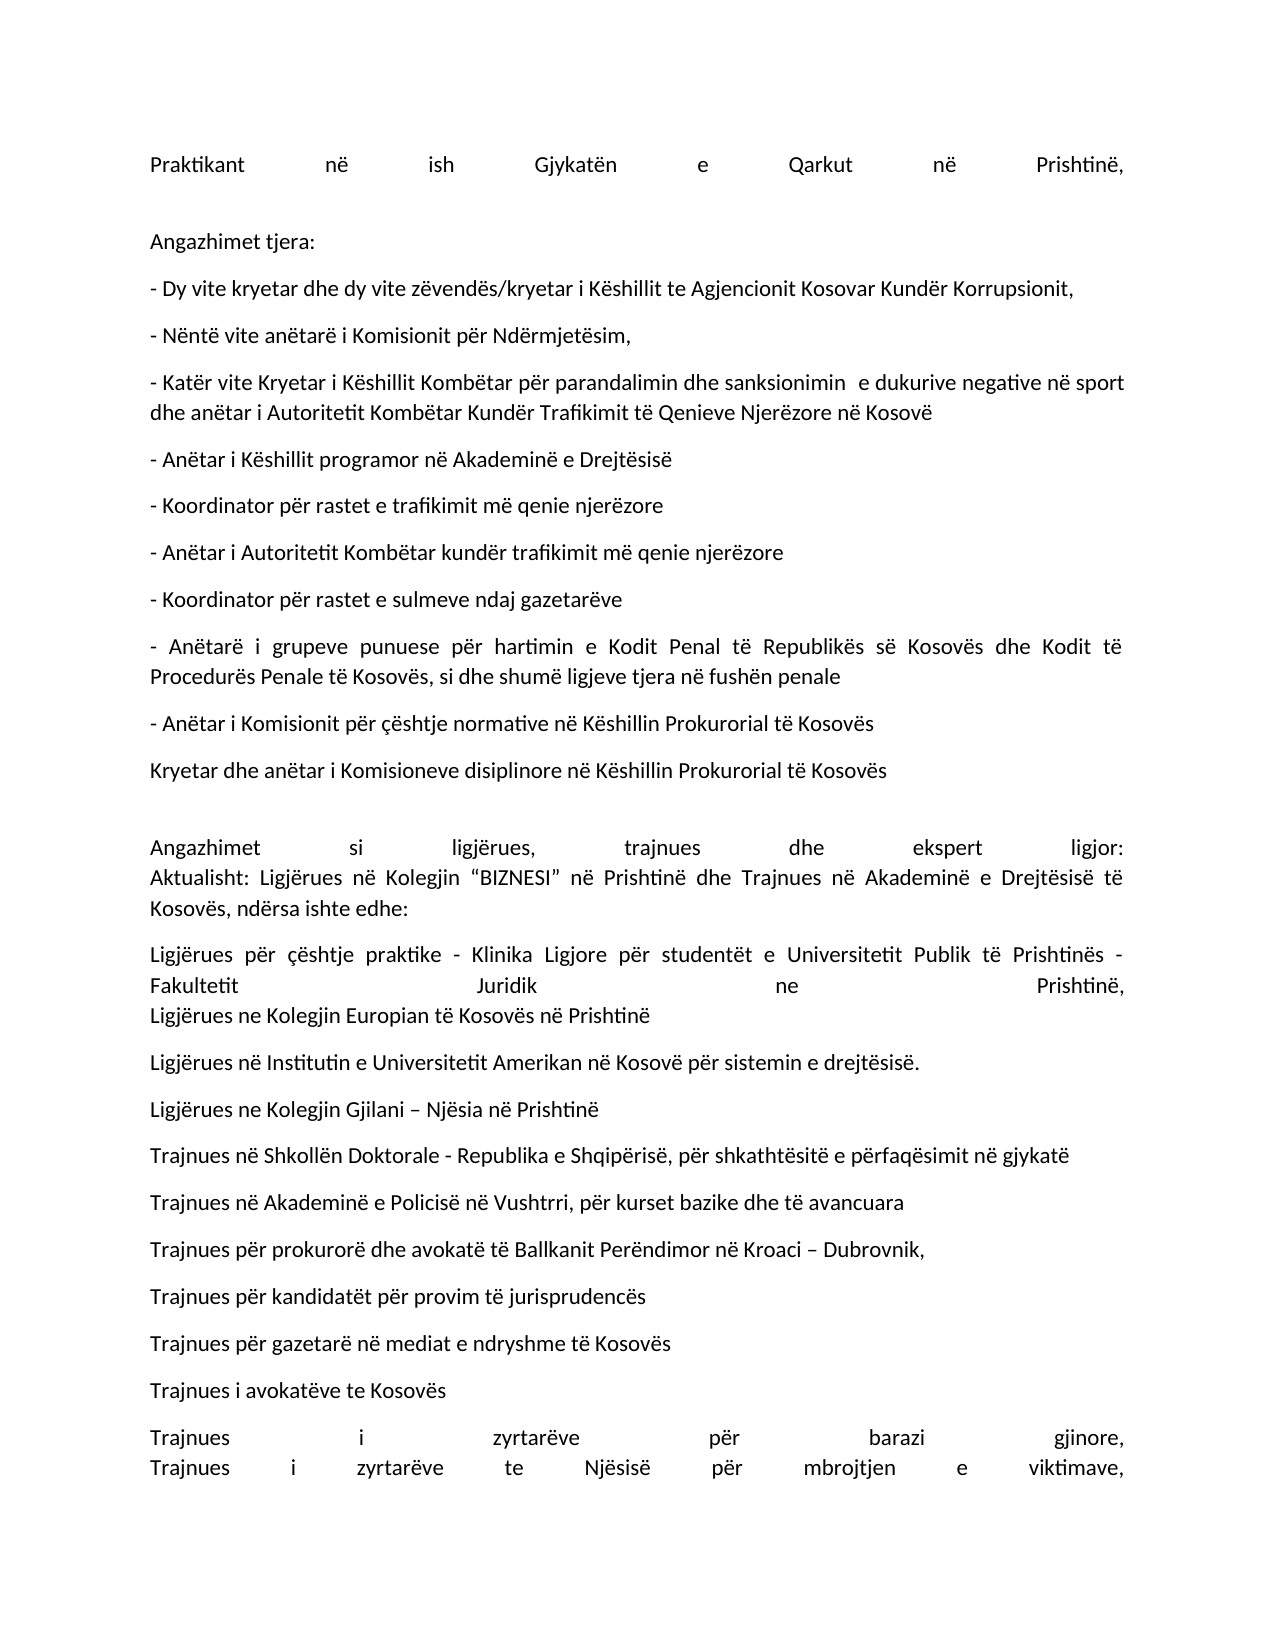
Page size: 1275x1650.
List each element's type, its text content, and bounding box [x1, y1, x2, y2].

text Angazhimet tjera: [150, 227, 1125, 255]
text Trajnues në Shkollën Doktorale - Republika e Shqipërisë, për shkathtësitë e përfaqësimit në gjykatë [150, 1142, 1125, 1170]
text - Nëntë vite anëtarë i Komisionit për Ndërmjetësim, [150, 321, 1125, 349]
text Ligjërues ne Kolegjin Gjilani – Njësia në Prishtinë [150, 1095, 1125, 1123]
text Trajnues për gazetarë në mediat e ndryshme të Kosovës [150, 1329, 1125, 1357]
text Trajnues për prokurorë dhe avokatë të Ballkanit Perëndimor në Kroaci – Dubrovnik, [150, 1235, 1125, 1263]
text - Koordinator për rastet e trafikimit më qenie njerëzore [150, 492, 1125, 520]
text Trajnues i avokatëve te Kosovës [150, 1376, 1125, 1404]
text - Dy vite kryetar dhe dy vite zëvendës/kryetar i Këshillit te Agjencionit Kosovar Kundër Korrupsionit, [150, 274, 1125, 302]
text - Anëtar i Këshillit programor në Akademinë e Drejtësisë [150, 445, 1125, 473]
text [150, 1423, 1125, 1481]
text Trajnues për kandidatët për provim të jurisprudencës [150, 1282, 1125, 1310]
text Kryetar dhe anëtar i Komisioneve disiplinore në Këshillin Prokurorial të Kosovës [150, 756, 1125, 784]
text - Koordinator për rastet e sulmeve ndaj gazetarëve [150, 585, 1125, 613]
text Ligjërues për çështje praktike - Klinika Ligjore për studentët e Universitetit Publik të Prishtinës - Fakultetit Juridik ne Prishtinë, Ligjërues ne Kolegjin Europian të Kosovës në Prishtinë [150, 941, 1125, 1029]
text Ligjërues në Institutin e Universitetit Amerikan në Kosovë për sistemin e drejtësisë. [150, 1048, 1125, 1076]
text Trajnues në Akademinë e Policisë në Vushtrri, për kurset bazike dhe të avancuara [150, 1188, 1125, 1217]
text - Anëtar i Autoritetit Kombëtar kundër trafikimit më qenie njerëzore [150, 538, 1125, 567]
text - Katër vite Kryetar i Këshillit Kombëtar për parandalimin dhe sanksionimin e dukurive negative në sport dhe anëtar i Autoritetit Kombëtar Kundër Trafikimit të Qenieve Njerëzore në Kosovë [150, 368, 1125, 426]
text - Anëtarë i grupeve punuese për hartimin e Kodit Penal të Republikës së Kosovës dhe Kodit të Procedurës Penale të Kosovës, si dhe shumë ligjeve tjera në fushën penale [150, 632, 1125, 691]
text - Anëtar i Komisionit për çështje normative në Këshillin Prokurorial të Kosovës [150, 709, 1125, 737]
text Angazhimet si ligjërues, trajnues dhe ekspert ligjor: Aktualisht: Ligjërues në Kolegjin “BIZNESI” në Prishtinë dhe Trajnues në Akademinë e Drejtësisë të Kosovës, ndërsa ishte edhe: [150, 803, 1125, 922]
text Praktikant në ish Gjykatën e Qarkut në Prishtinë, [150, 150, 1125, 208]
